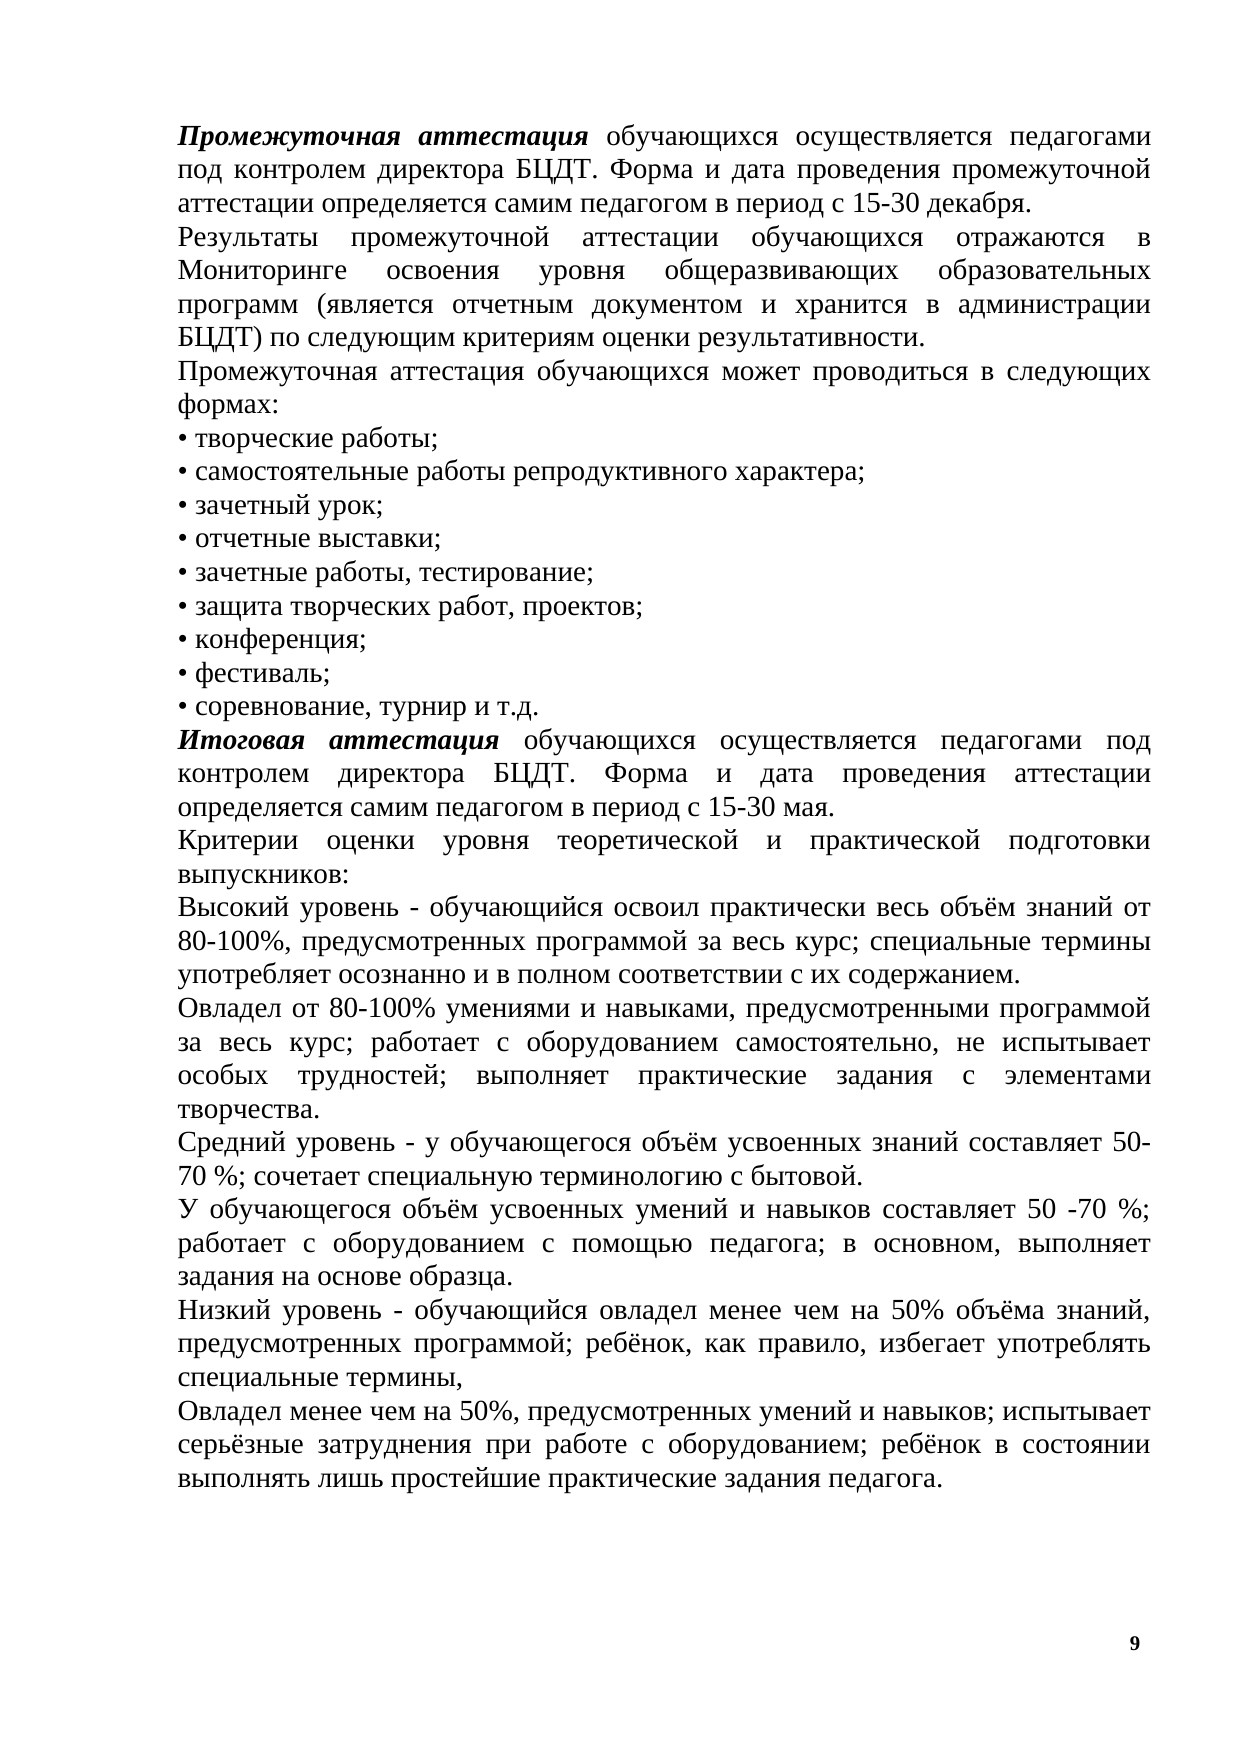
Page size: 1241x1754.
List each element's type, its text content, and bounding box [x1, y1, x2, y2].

text • отчетные выставки; [177, 521, 1152, 554]
text У обучающегося объём усвоенных умений и навыков составляет 50 -70 %; работает с оборудованием с помощью педагога; в основном, выполняет задания на основе образца. [177, 1191, 1152, 1292]
text Низкий уровень - обучающийся овладел менее чем на 50% объёма знаний, предусмотренных программой; ребёнок, как правило, избегает употреблять специальные термины, [177, 1292, 1152, 1393]
text Высокий уровень - обучающийся освоил практически весь объём знаний от 80-100%, предусмотренных программой за весь курс; специальные термины употребляет осознанно и в полном соответствии с их содержанием. [177, 889, 1152, 990]
text • фестиваль; [177, 655, 1152, 688]
text Итоговая аттестация обучающихся осуществляется педагогами под контролем директора БЦДТ. Форма и дата проведения аттестации определяется самим педагогом в период с 15-30 мая. [177, 722, 1152, 822]
text Овладел менее чем на 50%, предусмотренных умений и навыков; испытывает серьёзные затруднения при работе с оборудованием; ребёнок в состоянии выполнять лишь простейшие практические задания педагога. [177, 1393, 1152, 1493]
text Критерии оценки уровня теоретической и практической подготовки выпускников: [177, 822, 1152, 889]
text • зачетные работы, тестирование; [177, 554, 1152, 588]
text Промежуточная аттестация обучающихся осуществляется педагогами под контролем директора БЦДТ. Форма и дата проведения промежуточной аттестации определяется самим педагогом в период с 15-30 декабря. [177, 118, 1152, 219]
text • соревнование, турнир и т.д. [177, 688, 1152, 722]
text Средний уровень - у обучающегося объём усвоенных знаний составляет 50-70 %; сочетает специальную терминологию с бытовой. [177, 1124, 1152, 1191]
text • защита творческих работ, проектов; [177, 588, 1152, 621]
text • творческие работы; [177, 420, 1152, 453]
text Овладел от 80-100% умениями и навыками, предусмотренными программой за весь курс; работает с оборудованием самостоятельно, не испытывает особых трудностей; выполняет практические задания с элементами творчества. [177, 990, 1152, 1124]
text • зачетный урок; [177, 487, 1152, 521]
text Промежуточная аттестация обучающихся может проводиться в следующих формах: [177, 353, 1152, 420]
text • конференция; [177, 621, 1152, 655]
text • самостоятельные работы репродуктивного характера; [177, 453, 1152, 487]
text Результаты промежуточной аттестации обучающихся отражаются в Мониторинге освоения уровня общеразвивающих образовательных программ (является отчетным документом и хранится в администрации БЦДТ) по следующим критериям оценки результативности. [177, 219, 1152, 353]
